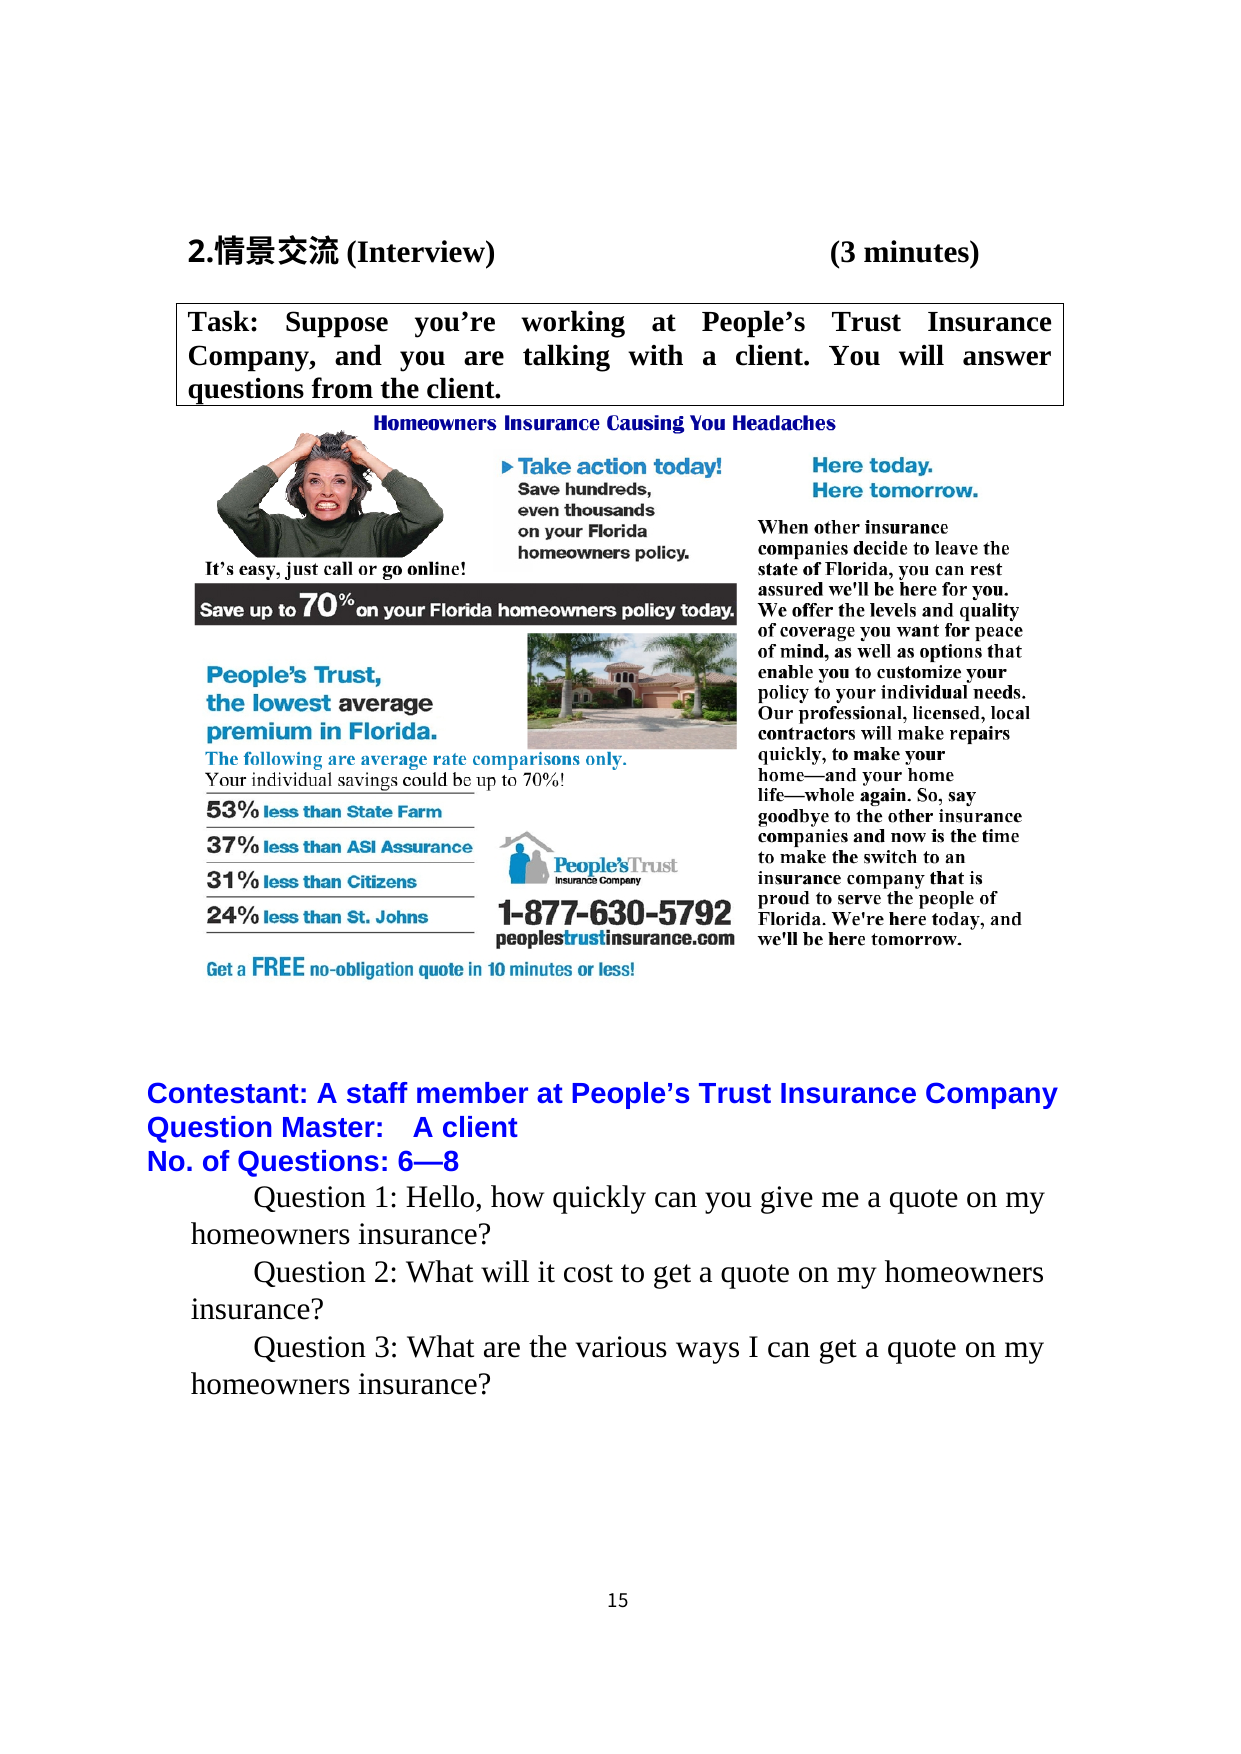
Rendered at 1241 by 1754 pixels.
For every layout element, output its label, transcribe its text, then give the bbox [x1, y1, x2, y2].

text 2.情景交流 (Interview) (3 minutes) [187, 216, 1048, 274]
text Question 1: Hello, how quickly can you give me a quote on my homeowners insurance? [191, 1177, 1046, 1252]
text Question 2: What will it cost to get a quote on my homeowners insurance? [191, 1252, 1046, 1327]
text No. of Questions: 6—8 [144, 1143, 1104, 1177]
text Contestant: A staff member at People’s Trust Insurance Company [144, 1076, 1104, 1110]
picture [187, 406, 1054, 996]
table_header Task: Suppose you’re working at People’s Trust Insurance Company, and you are talking with a client. You will answer questions from the client. [177, 304, 1063, 405]
text Question 3: What are the various ways I can get a quote on my homeowners insurance? [191, 1327, 1046, 1402]
text Question Master: A client [144, 1110, 1104, 1143]
